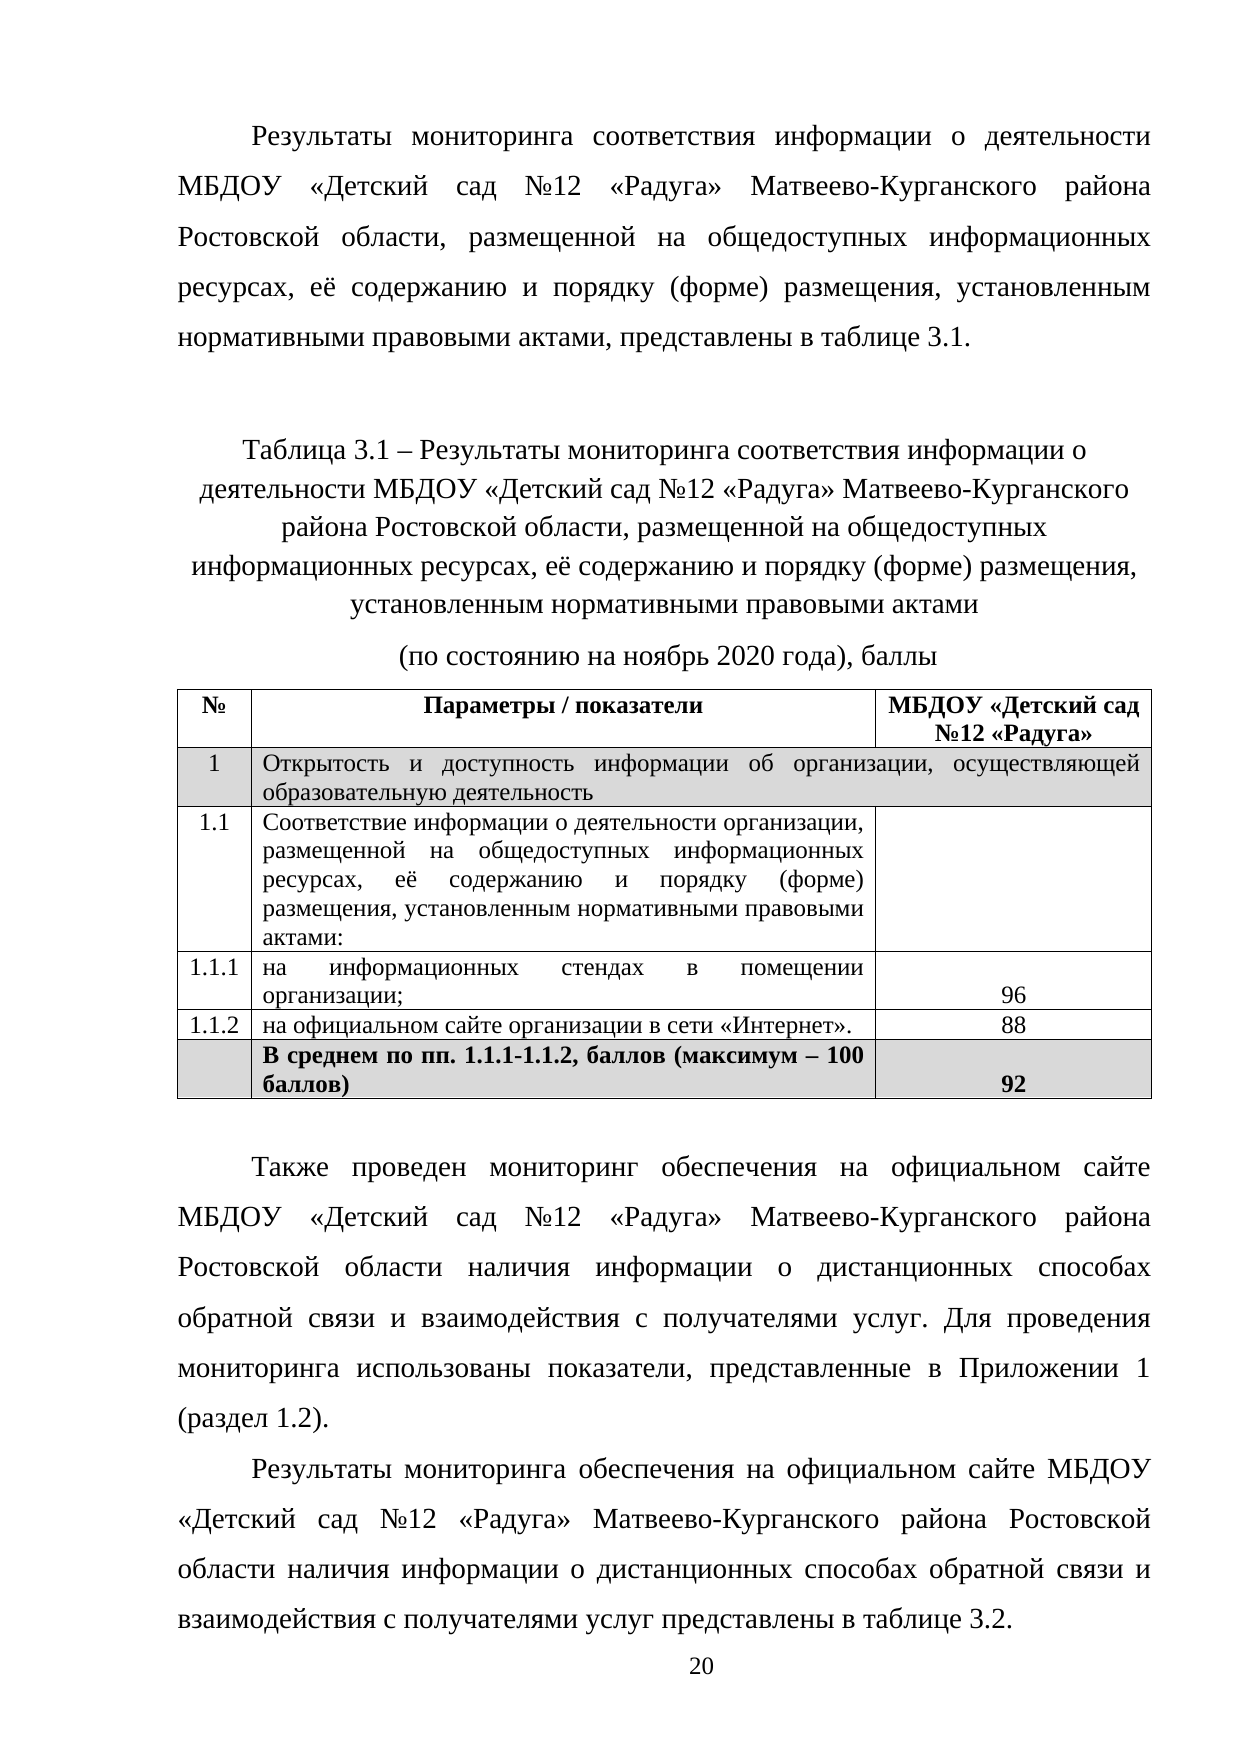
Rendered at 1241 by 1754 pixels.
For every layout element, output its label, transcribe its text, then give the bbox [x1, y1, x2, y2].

table_cell 1.1.2 [178, 1010, 251, 1039]
table_cell 96 [876, 952, 1151, 1009]
text Результаты мониторинга соответствия информации о деятельности МБДОУ «Детский сад №12 «Радуга» Матвеево-Курганского района Ростовской области, размещенной на общедоступных информационных ресурсах, её содержанию и порядку (форме) размещения, установленным нормативными правовыми актами, представлены в таблице 3.1. [177, 118, 1152, 353]
table_header № [178, 690, 251, 747]
table_cell 88 [876, 1010, 1151, 1039]
table_cell на информационных стендах в помещении организации; [252, 952, 875, 1009]
table_header МБДОУ «Детский сад №12 «Радуга» [876, 690, 1151, 747]
table_cell Открытость и доступность информации об организации, осуществляющей образовательную деятельность [252, 748, 1151, 806]
text Также проведен мониторинг обеспечения на официальном сайте МБДОУ «Детский сад №12 «Радуга» Матвеево-Курганского района Ростовской области наличия информации о дистанционных способах обратной связи и взаимодействия с получателями услуг. Для проведения мониторинга использованы показатели, представленные в Приложении 1 (раздел 1.2). [177, 1149, 1152, 1434]
table_cell 92 [876, 1040, 1151, 1097]
table_cell на официальном сайте организации в сети «Интернет». [252, 1010, 875, 1039]
text (по состоянию на ноябрь 2020 года), баллы [177, 638, 1152, 671]
text Результаты мониторинга обеспечения на официальном сайте МБДОУ «Детский сад №12 «Радуга» Матвеево-Курганского района Ростовской области наличия информации о дистанционных способах обратной связи и взаимодействия с получателями услуг представлены в таблице 3.2. [177, 1451, 1152, 1635]
table_cell [876, 807, 1151, 951]
table_cell [178, 1040, 251, 1097]
text Таблица 3.1 – Результаты мониторинга соответствия информации о деятельности МБДОУ «Детский сад №12 «Радуга» Матвеево-Курганского района Ростовской области, размещенной на общедоступных информационных ресурсах, её содержанию и порядку (форме) размещения, установленным нормативными правовыми актами [177, 432, 1152, 620]
table_cell Соответствие информации о деятельности организации, размещенной на общедоступных информационных ресурсах, её содержанию и порядку (форме) размещения, установленным нормативными правовыми актами: [252, 807, 875, 951]
table_header Параметры / показатели [252, 690, 875, 747]
table_cell 1.1 [178, 807, 251, 951]
table_cell 1 [178, 748, 251, 806]
table_cell 1.1.1 [178, 952, 251, 1009]
table_cell В среднем по пп. 1.1.1-1.1.2, баллов (максимум – 100 баллов) [252, 1040, 875, 1097]
